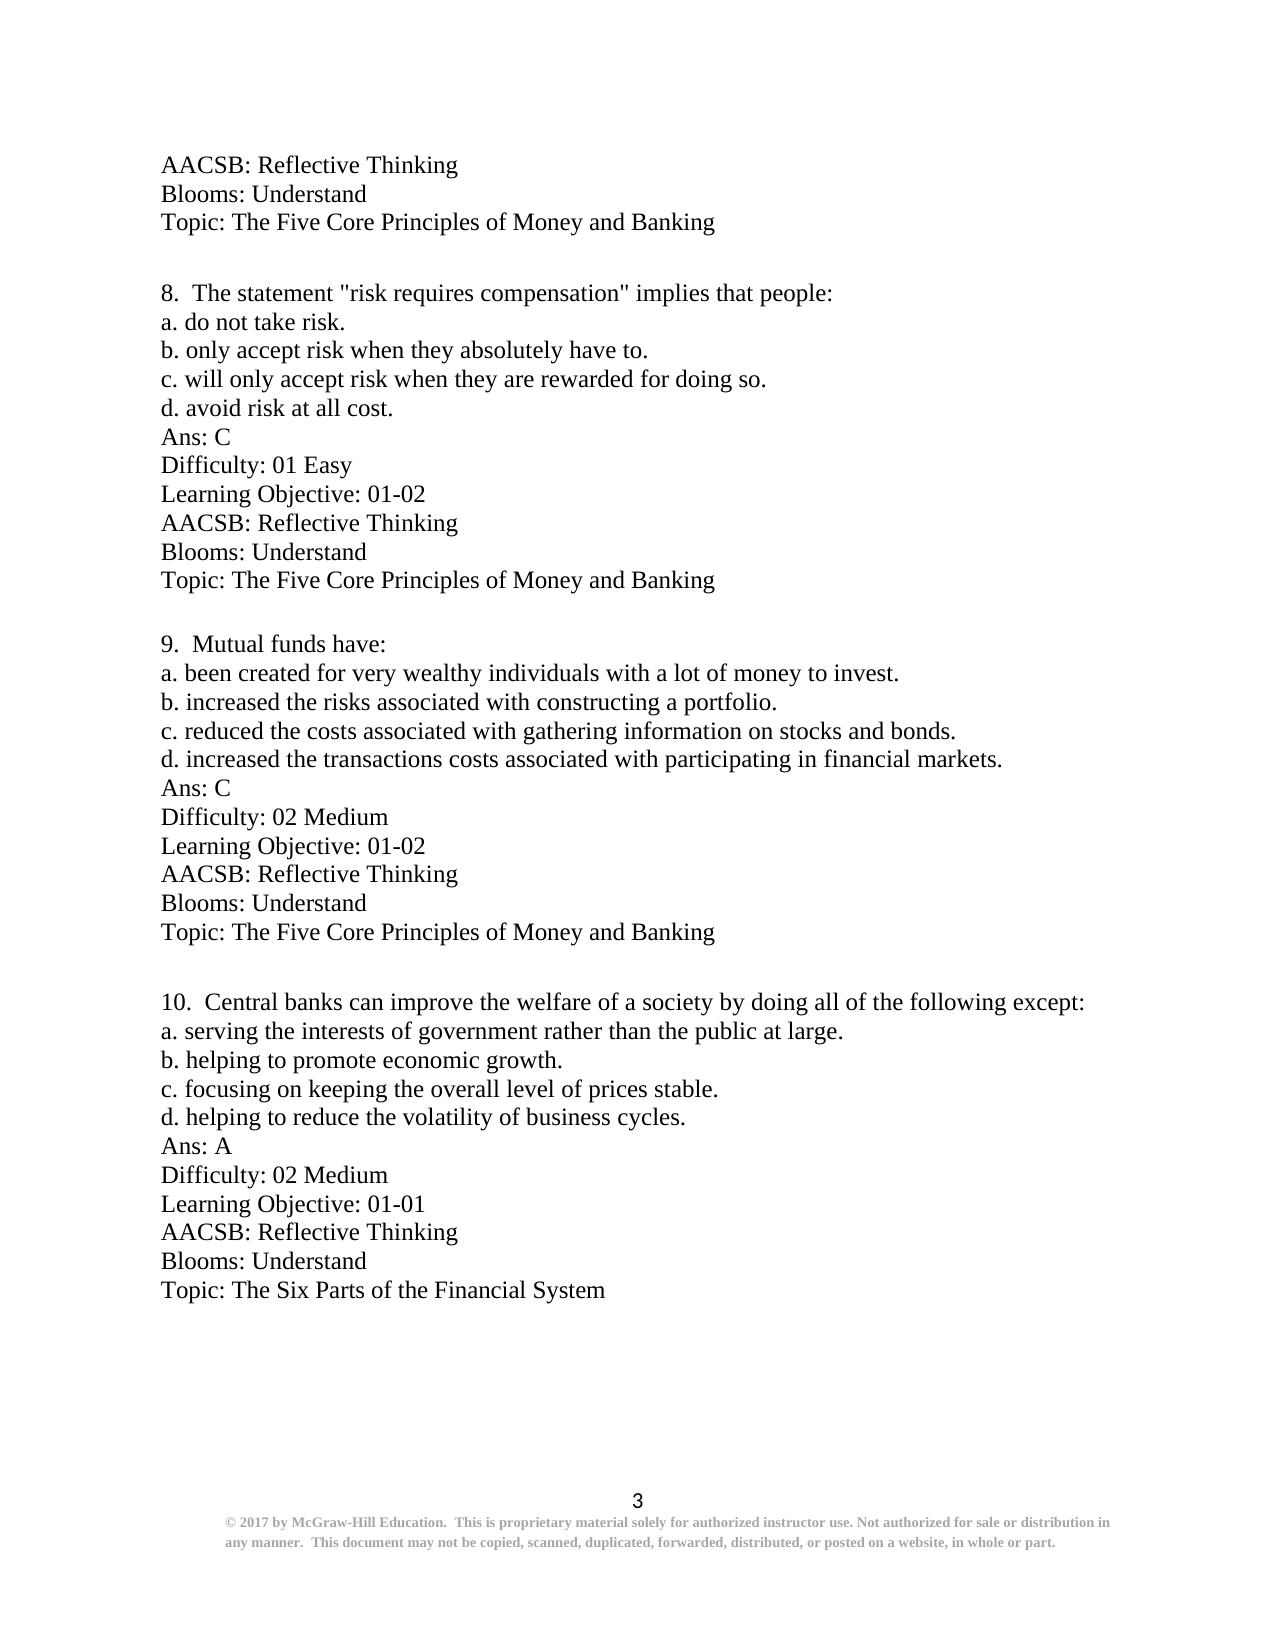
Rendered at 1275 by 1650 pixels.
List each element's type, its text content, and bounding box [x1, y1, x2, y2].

text AACSB: Reflective Thinking [161, 150, 1127, 179]
text Blooms: Understand [161, 537, 1127, 565]
text 10. Central banks can improve the welfare of a society by doing all of the following except: [161, 987, 1127, 1016]
text Blooms: Understand [161, 1246, 1127, 1275]
text Learning Objective: 01-02 [150, 479, 1125, 508]
text d. avoid risk at all cost. [161, 393, 791, 422]
text a. serving the interests of government rather than the public at large. [161, 1016, 1087, 1045]
text AACSB: Reflective Thinking [150, 859, 1125, 888]
text 8. The statement "risk requires compensation" implies that people: [161, 278, 1127, 307]
text 9. Mutual funds have: [161, 629, 1127, 658]
text Learning Objective: 01-01 [150, 1189, 1125, 1217]
text c. focusing on keeping the overall level of prices stable. [161, 1074, 919, 1102]
text a. been created for very wealthy individuals with a lot of money to invest. [161, 658, 1116, 687]
text Difficulty: 01 Easy [150, 450, 1125, 479]
text Learning Objective: 01-02 [150, 831, 1125, 859]
text a. do not take risk. [161, 307, 1127, 335]
text c. reduced the costs associated with gathering information on stocks and bonds. [161, 716, 1127, 744]
text Ans: C [150, 422, 1125, 450]
text Blooms: Understand [161, 179, 1127, 207]
text AACSB: Reflective Thinking [161, 508, 1127, 537]
text Ans: C [161, 773, 1127, 802]
text Ans: A [161, 1131, 919, 1160]
text Topic: The Five Core Principles of Money and Banking [161, 207, 1127, 236]
text AACSB: Reflective Thinking [161, 1217, 1127, 1246]
text Topic: The Six Parts of the Financial System [161, 1275, 1127, 1304]
text Topic: The Five Core Principles of Money and Banking [161, 917, 1127, 946]
text Topic: The Five Core Principles of Money and Banking [161, 565, 1127, 594]
text Difficulty: 02 Medium [150, 802, 1125, 831]
text b. helping to promote economic growth. [161, 1045, 1087, 1074]
text d. increased the transactions costs associated with participating in financial markets. [161, 744, 1127, 773]
text c. will only accept risk when they are rewarded for doing so. [161, 364, 791, 393]
text d. helping to reduce the volatility of business cycles. [161, 1102, 919, 1131]
text b. increased the risks associated with constructing a portfolio. [161, 687, 890, 716]
text b. only accept risk when they absolutely have to. [161, 335, 1127, 364]
text Blooms: Understand [161, 888, 395, 917]
text Difficulty: 02 Medium [161, 1160, 1127, 1189]
